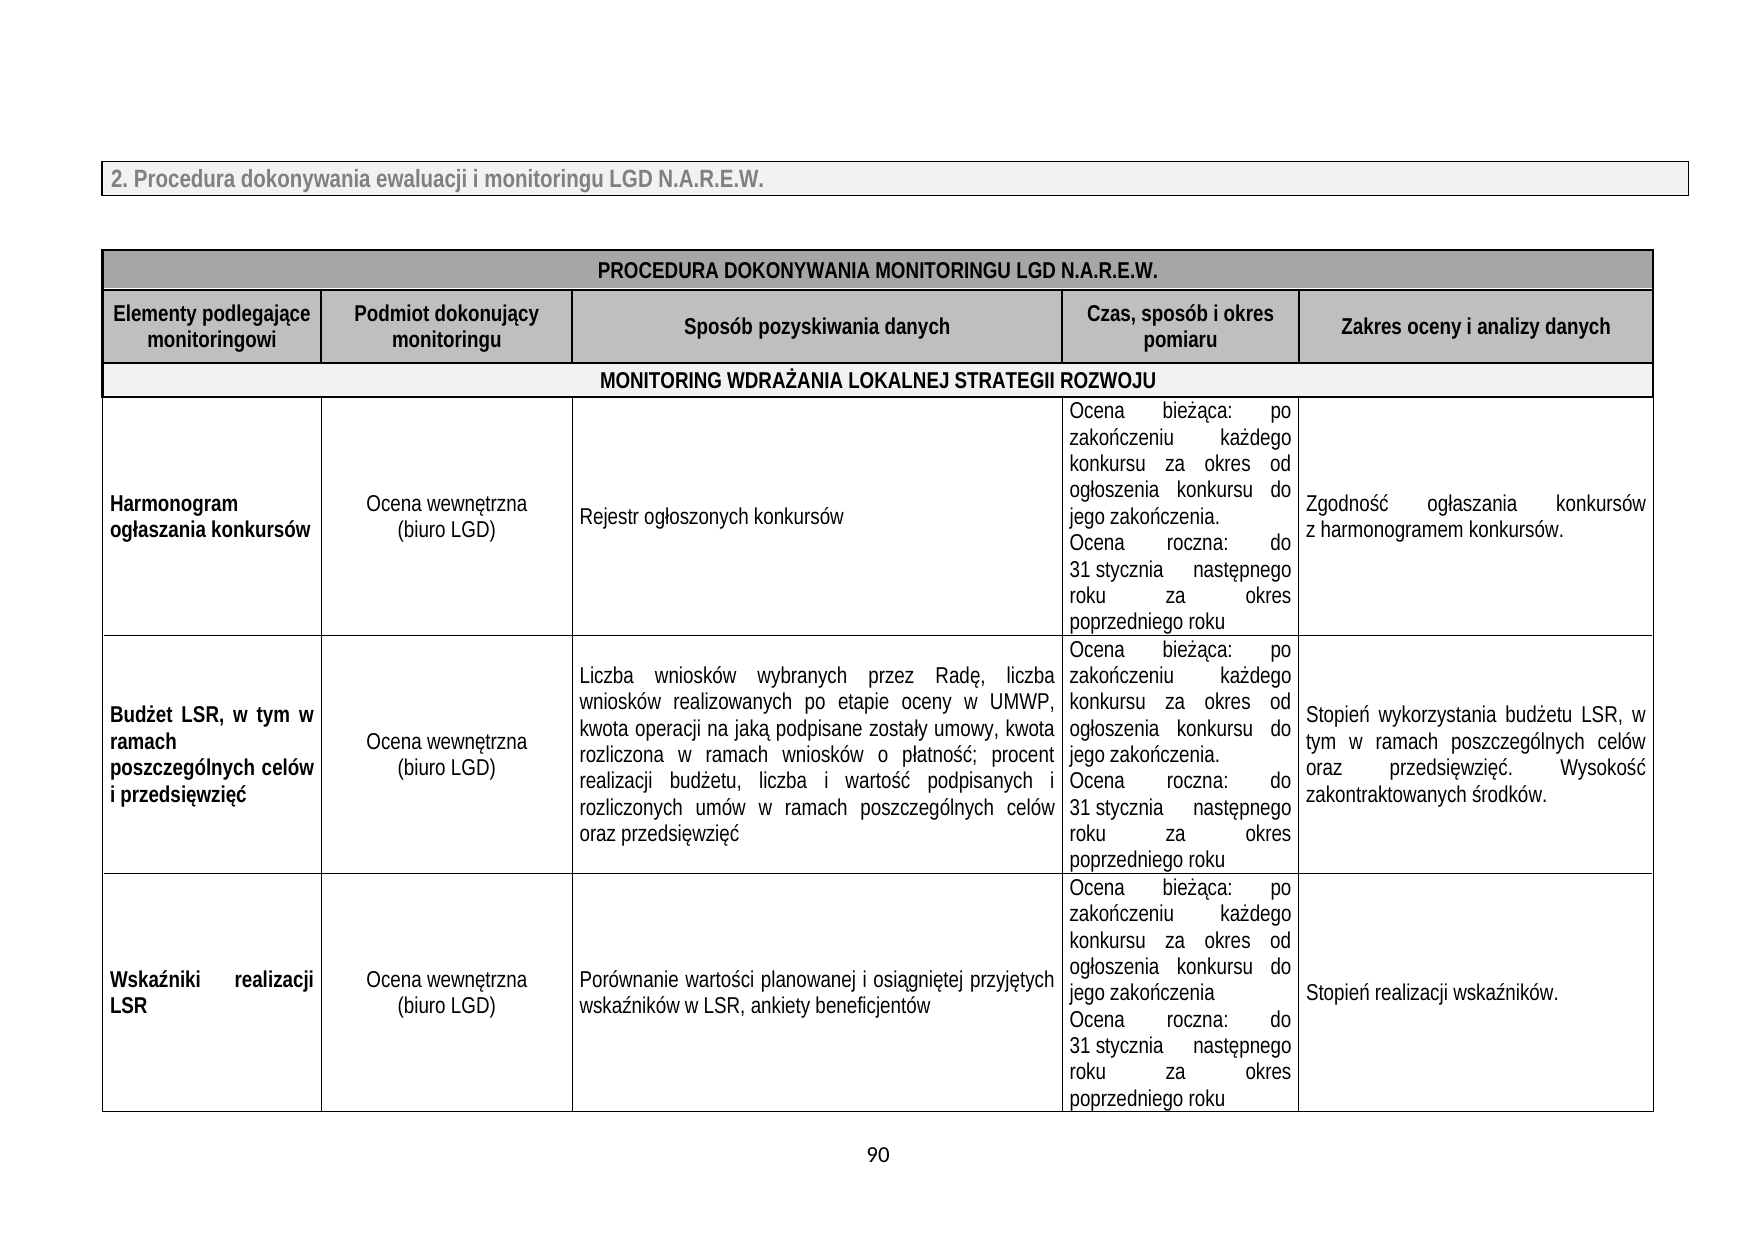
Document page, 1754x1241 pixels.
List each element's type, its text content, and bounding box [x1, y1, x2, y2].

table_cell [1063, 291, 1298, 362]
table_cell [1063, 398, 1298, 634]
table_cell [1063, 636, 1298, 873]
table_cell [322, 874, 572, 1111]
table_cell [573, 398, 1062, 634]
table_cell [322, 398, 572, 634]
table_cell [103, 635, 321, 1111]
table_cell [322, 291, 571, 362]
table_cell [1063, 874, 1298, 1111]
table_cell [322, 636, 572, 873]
subtitle 2. Procedura dokonywania ewaluacji i monitoringu LGD N.A.R.E.W. [103, 162, 1688, 195]
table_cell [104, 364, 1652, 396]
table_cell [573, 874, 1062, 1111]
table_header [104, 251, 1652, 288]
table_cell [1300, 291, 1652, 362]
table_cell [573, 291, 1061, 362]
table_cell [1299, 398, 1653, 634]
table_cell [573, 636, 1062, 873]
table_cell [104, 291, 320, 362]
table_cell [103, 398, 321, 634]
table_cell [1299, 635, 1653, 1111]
